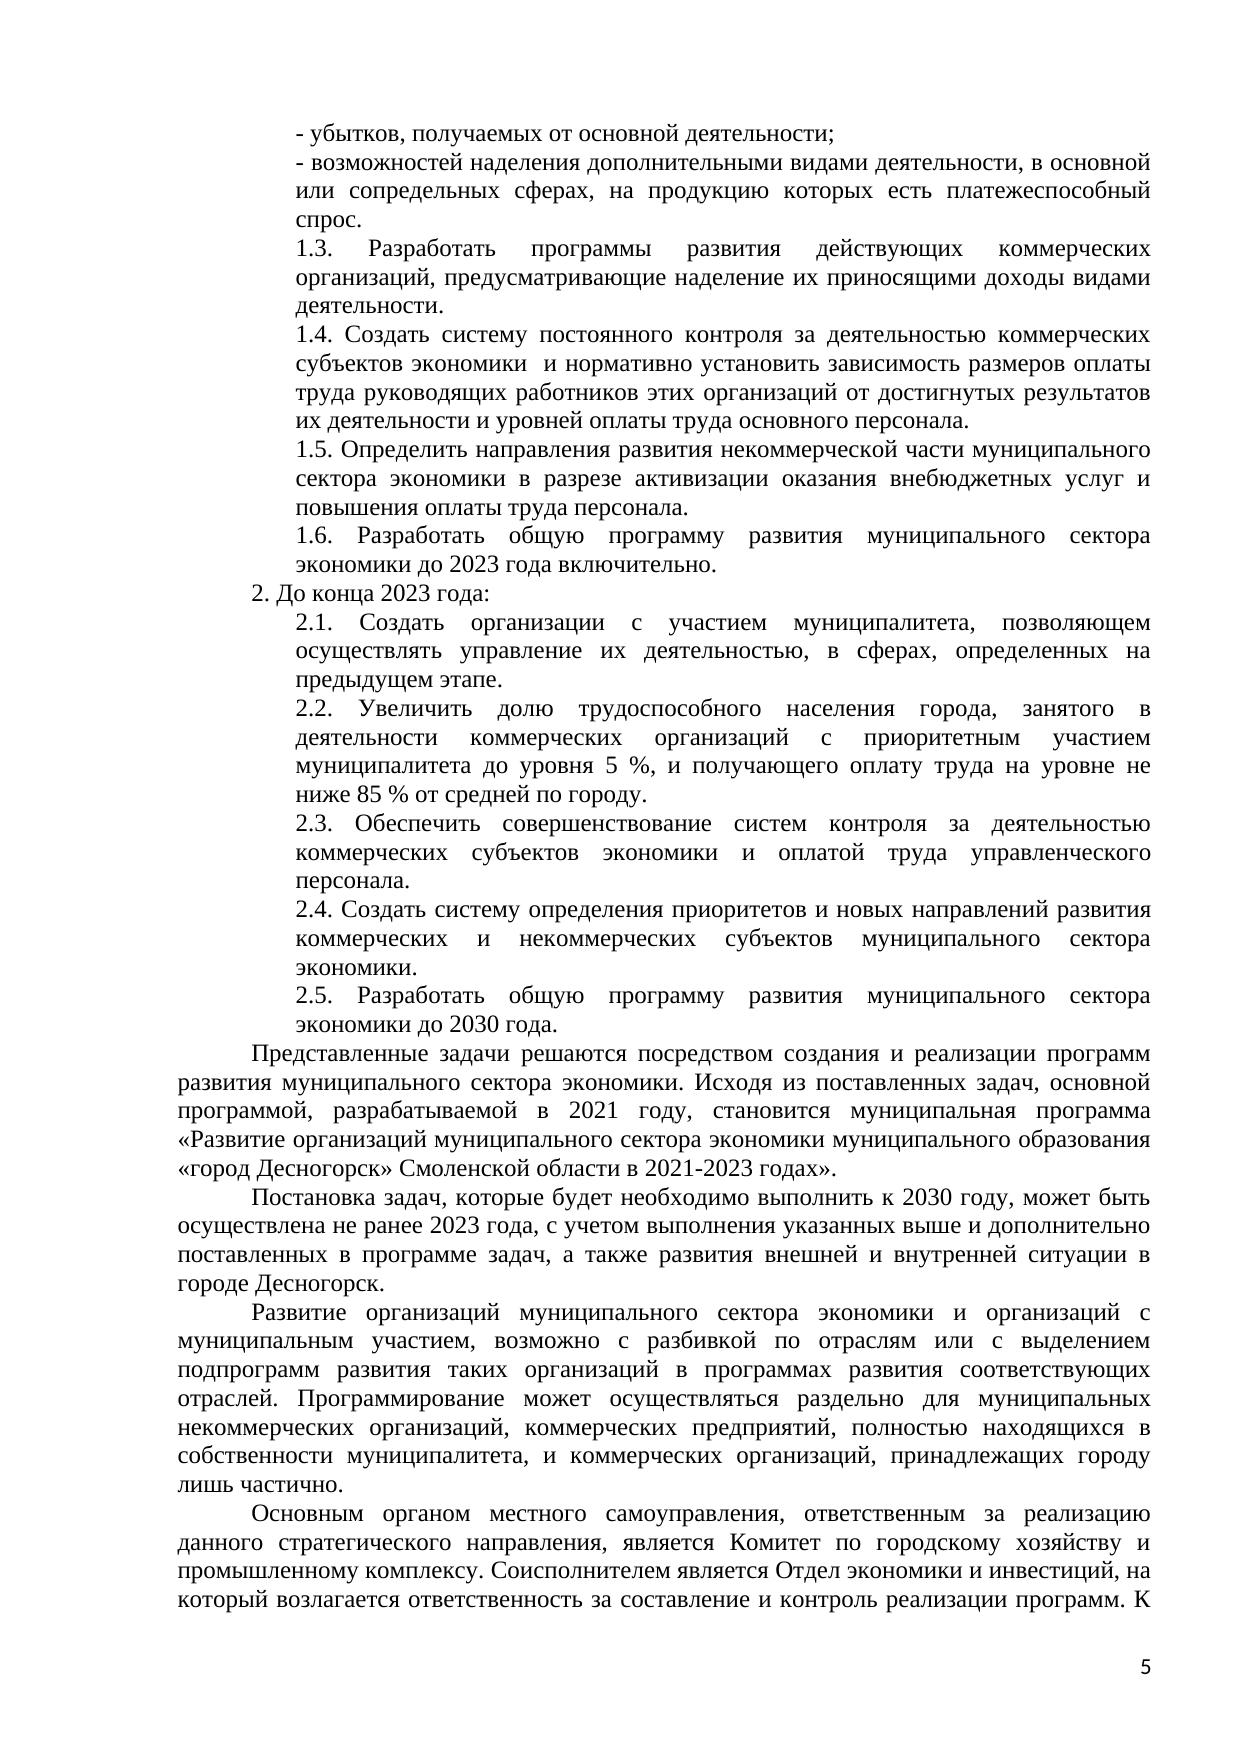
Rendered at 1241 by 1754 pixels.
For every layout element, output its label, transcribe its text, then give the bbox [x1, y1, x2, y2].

text 2.1. Создать организации с участием муниципалитета, позволяющем осуществлять управление их деятельностью, в сферах, определенных на предыдущем этапе. [295, 607, 1152, 693]
text 2. До конца 2023 года: [177, 578, 1152, 607]
text - возможностей наделения дополнительными видами деятельности, в основной или сопредельных сферах, на продукцию которых есть платежеспособный спрос. [295, 147, 1152, 233]
text 2.5. Разработать общую программу развития муниципального сектора экономики до 2030 года. [295, 981, 1152, 1038]
text 1.6. Разработать общую программу развития муниципального сектора экономики до 2023 года включительно. [295, 521, 1152, 578]
text Представленные задачи решаются посредством создания и реализации программ развития муниципального сектора экономики. Исходя из поставленных задач, основной программой, разрабатываемой в 2021 году, становится муниципальная программа «Развитие организаций муниципального сектора экономики муниципального образования «город Десногорск» Смоленской области в 2021-2023 годах». [177, 1038, 1152, 1182]
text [177, 1498, 1152, 1613]
text 2.3. Обеспечить совершенствование систем контроля за деятельностью коммерческих субъектов экономики и оплатой труда управленческого персонала. [295, 808, 1152, 894]
text 1.4. Создать систему постоянного контроля за деятельностью коммерческих субъектов экономики и нормативно установить зависимость размеров оплаты труда руководящих работников этих организаций от достигнутых результатов их деятельности и уровней оплаты труда основного персонала. [295, 319, 1152, 434]
text - убытков, получаемых от основной деятельности; [295, 118, 1152, 147]
text Постановка задач, которые будет необходимо выполнить к 2030 году, может быть осуществлена не ранее 2023 года, с учетом выполнения указанных выше и дополнительно поставленных в программе задач, а также развития внешней и внутренней ситуации в городе Десногорск. [177, 1182, 1152, 1297]
text 1.5. Определить направления развития некоммерческой части муниципального сектора экономики в разрезе активизации оказания внебюджетных услуг и повышения оплаты труда персонала. [295, 434, 1152, 521]
text 1.3. Разработать программы развития действующих коммерческих организаций, предусматривающие наделение их приносящими доходы видами деятельности. [295, 233, 1152, 319]
text 2.4. Создать систему определения приоритетов и новых направлений развития коммерческих и некоммерческих субъектов муниципального сектора экономики. [295, 894, 1152, 981]
text Развитие организаций муниципального сектора экономики и организаций с муниципальным участием, возможно с разбивкой по отраслям или с выделением подпрограмм развития таких организаций в программах развития соответствующих отраслей. Программирование может осуществляться раздельно для муниципальных некоммерческих организаций, коммерческих предприятий, полностью находящихся в собственности муниципалитета, и коммерческих организаций, принадлежащих городу лишь частично. [177, 1297, 1152, 1498]
text 2.2. Увеличить долю трудоспособного населения города, занятого в деятельности коммерческих организаций с приоритетным участием муниципалитета до уровня 5 %, и получающего оплату труда на уровне не ниже 85 % от средней по городу. [295, 693, 1152, 808]
